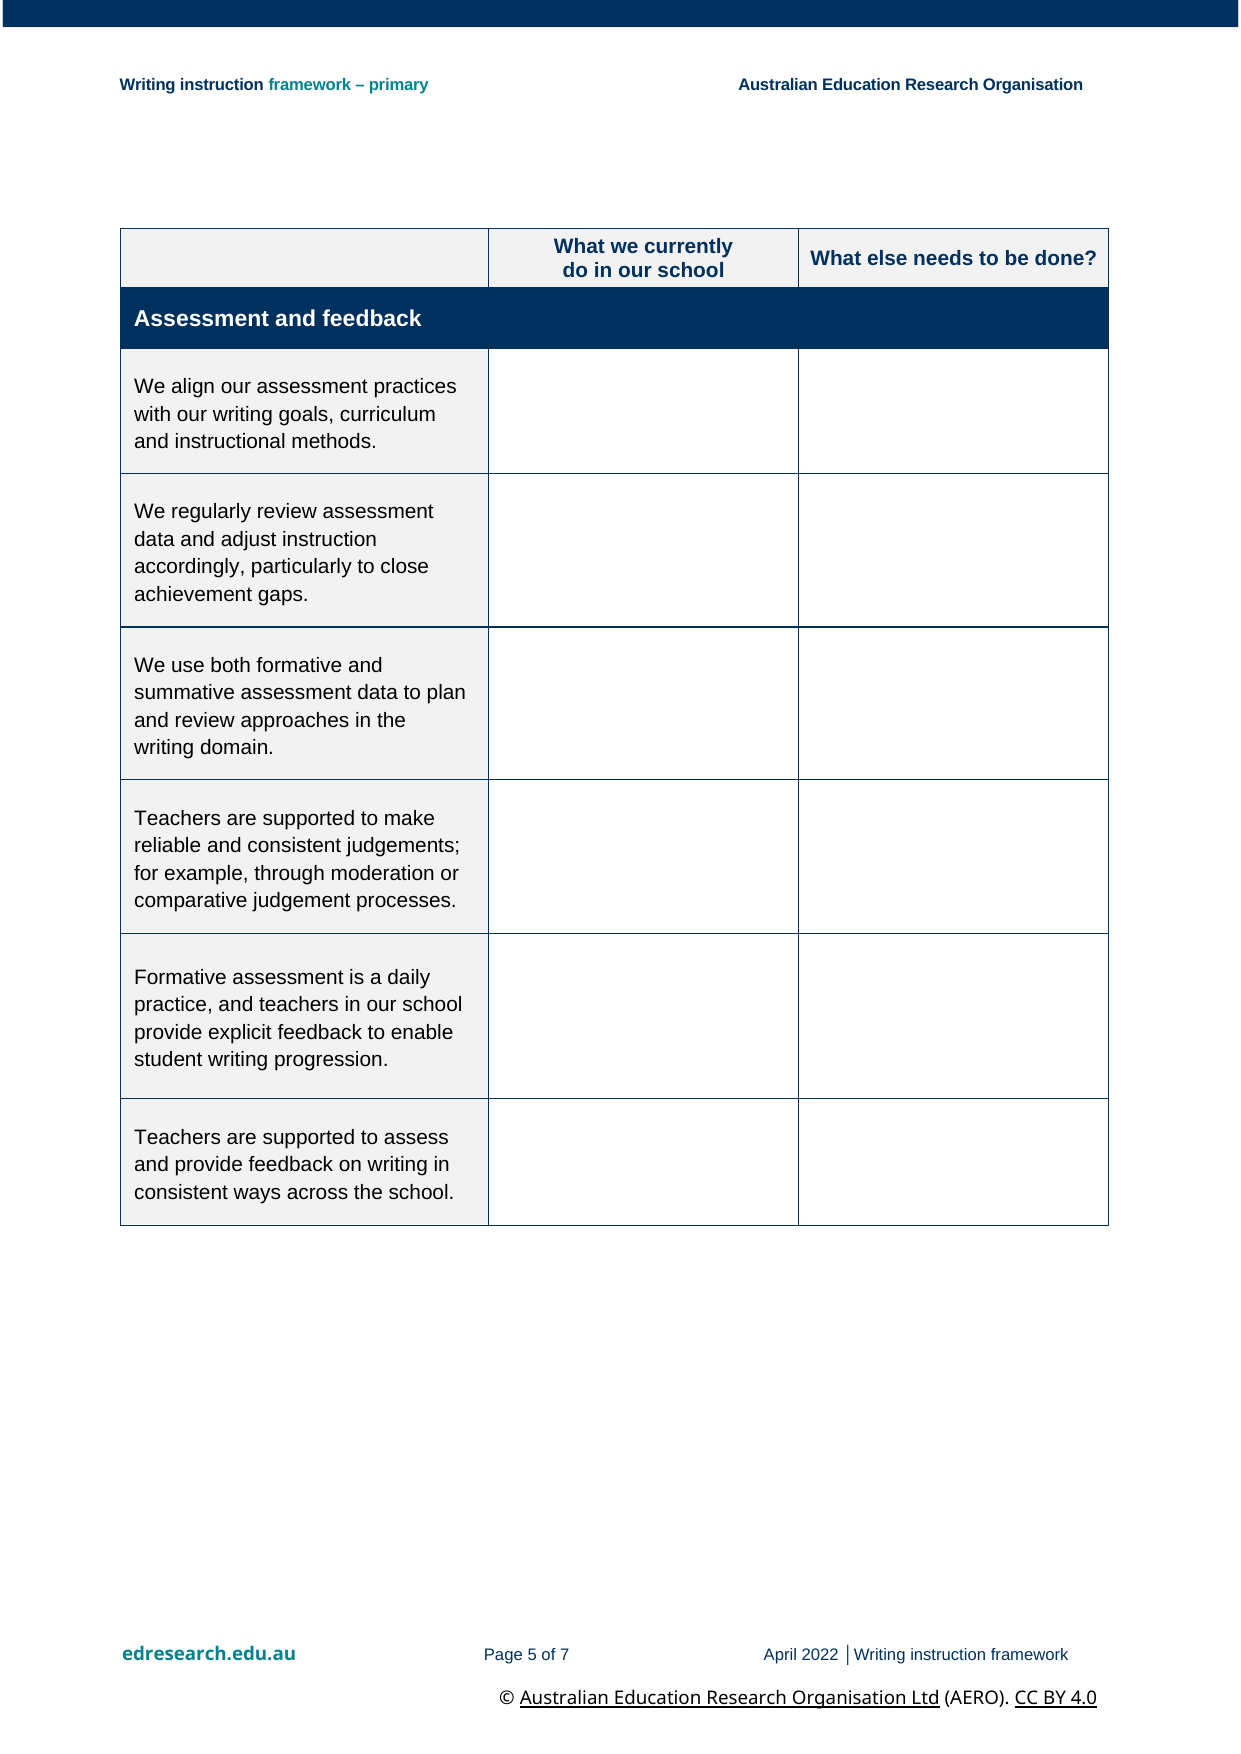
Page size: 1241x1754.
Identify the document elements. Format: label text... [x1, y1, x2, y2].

table_cell We regularly review assessment data and adjust instruction accordingly, particularly to close achievement gaps. [121, 474, 488, 626]
table_cell We use both formative and summative assessment data to plan and review approaches in the writing domain. [121, 628, 488, 779]
table_cell [799, 780, 1108, 932]
table_cell [799, 474, 1108, 626]
table_cell Assessment and feedback [121, 288, 1108, 348]
table_cell [489, 474, 798, 626]
table_cell [489, 1099, 798, 1224]
table_header What we currently do in our school [489, 229, 798, 287]
table_cell [799, 1099, 1108, 1224]
table_cell We align our assessment practices with our writing goals, curriculum and instructional methods. [121, 349, 488, 473]
table_cell [799, 349, 1108, 473]
table_cell Teachers are supported to assess and provide feedback on writing in consistent ways across the school. [121, 1099, 488, 1224]
table_cell Teachers are supported to make reliable and consistent judgements; for example, through moderation or comparative judgement processes. [121, 780, 488, 932]
table_cell [799, 628, 1108, 779]
table_cell [489, 628, 798, 779]
table_cell [489, 780, 798, 932]
table_header [121, 229, 488, 287]
table_header What else needs to be done? [799, 229, 1108, 287]
table_cell [489, 934, 798, 1098]
table_cell [799, 934, 1108, 1098]
table_cell Formative assessment is a daily practice, and teachers in our school provide explicit feedback to enable student writing progression. [121, 934, 488, 1098]
table_cell [489, 349, 798, 473]
